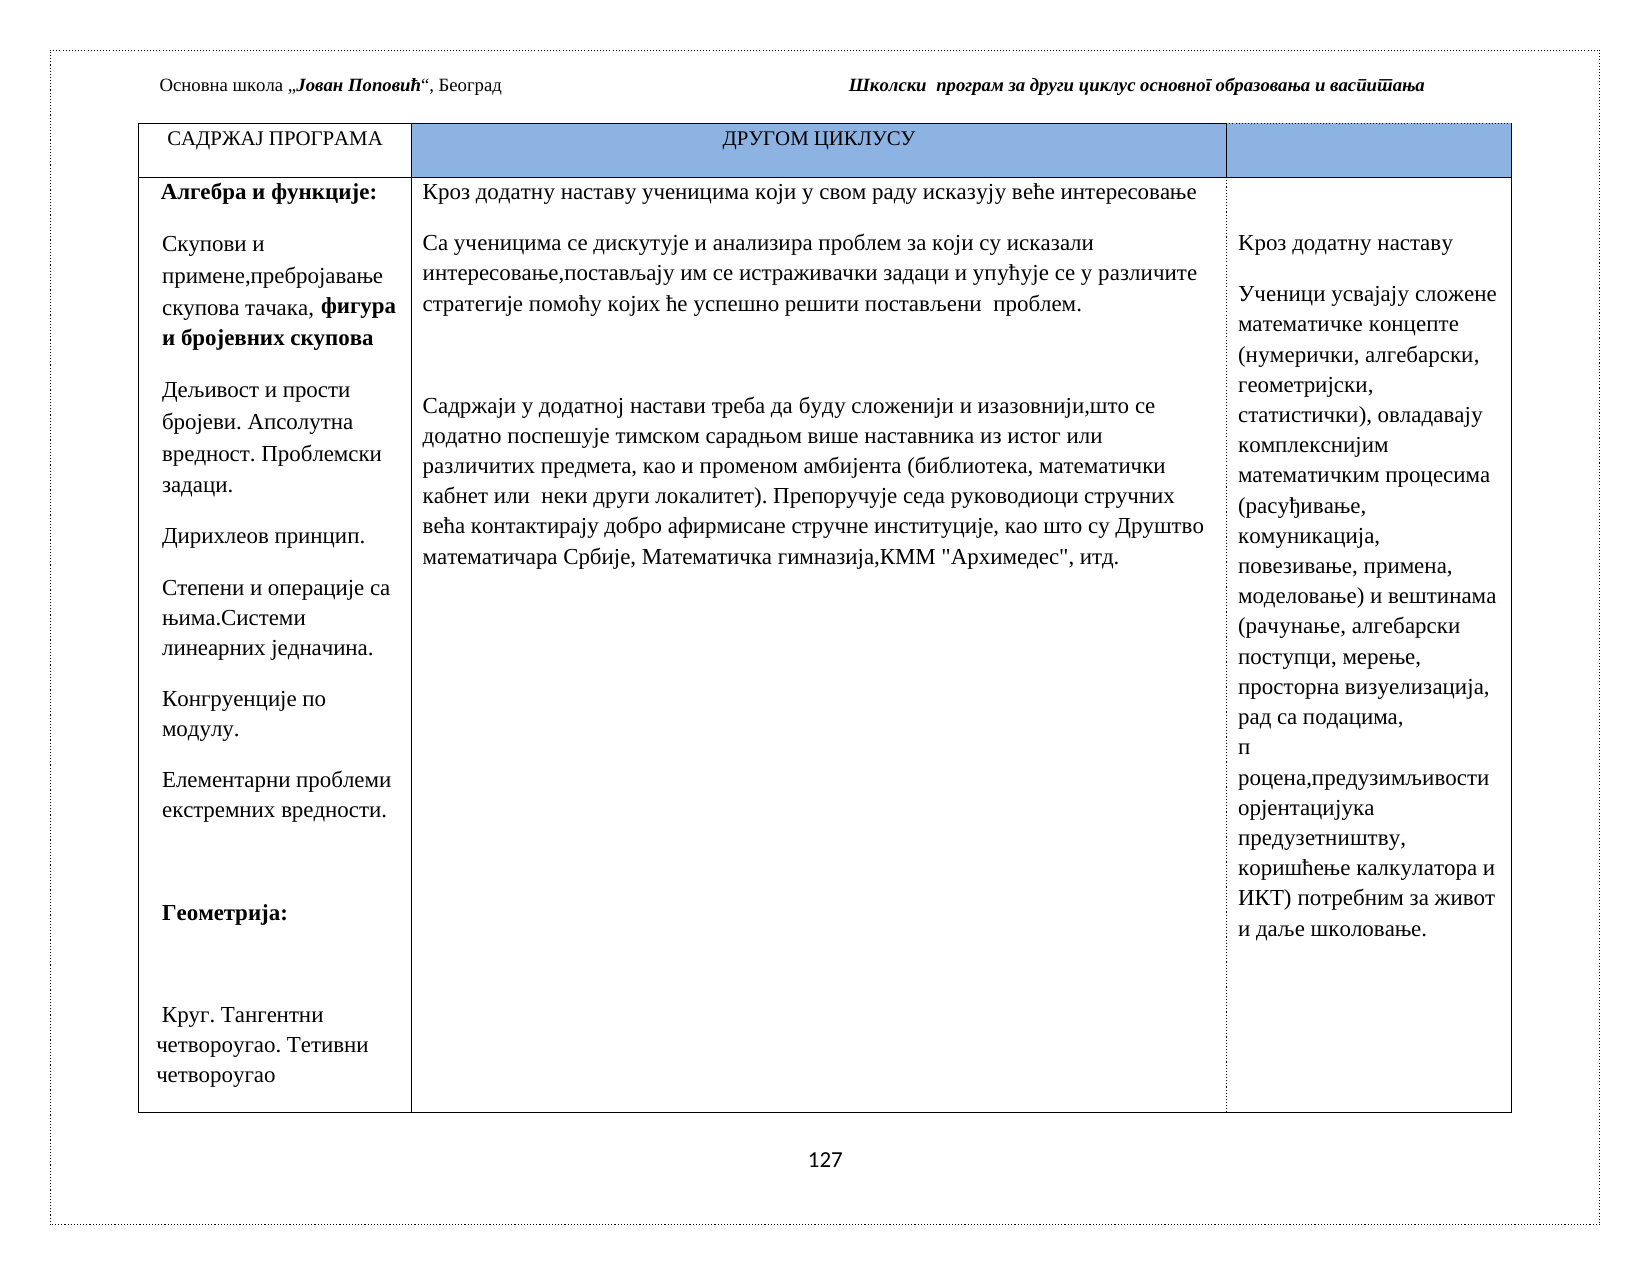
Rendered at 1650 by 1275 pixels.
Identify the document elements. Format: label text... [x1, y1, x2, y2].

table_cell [139, 124, 411, 177]
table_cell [1227, 178, 1511, 1112]
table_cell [412, 178, 1227, 1112]
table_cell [139, 178, 411, 1112]
table_cell Компетенције [1227, 123, 1511, 177]
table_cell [412, 124, 1226, 177]
